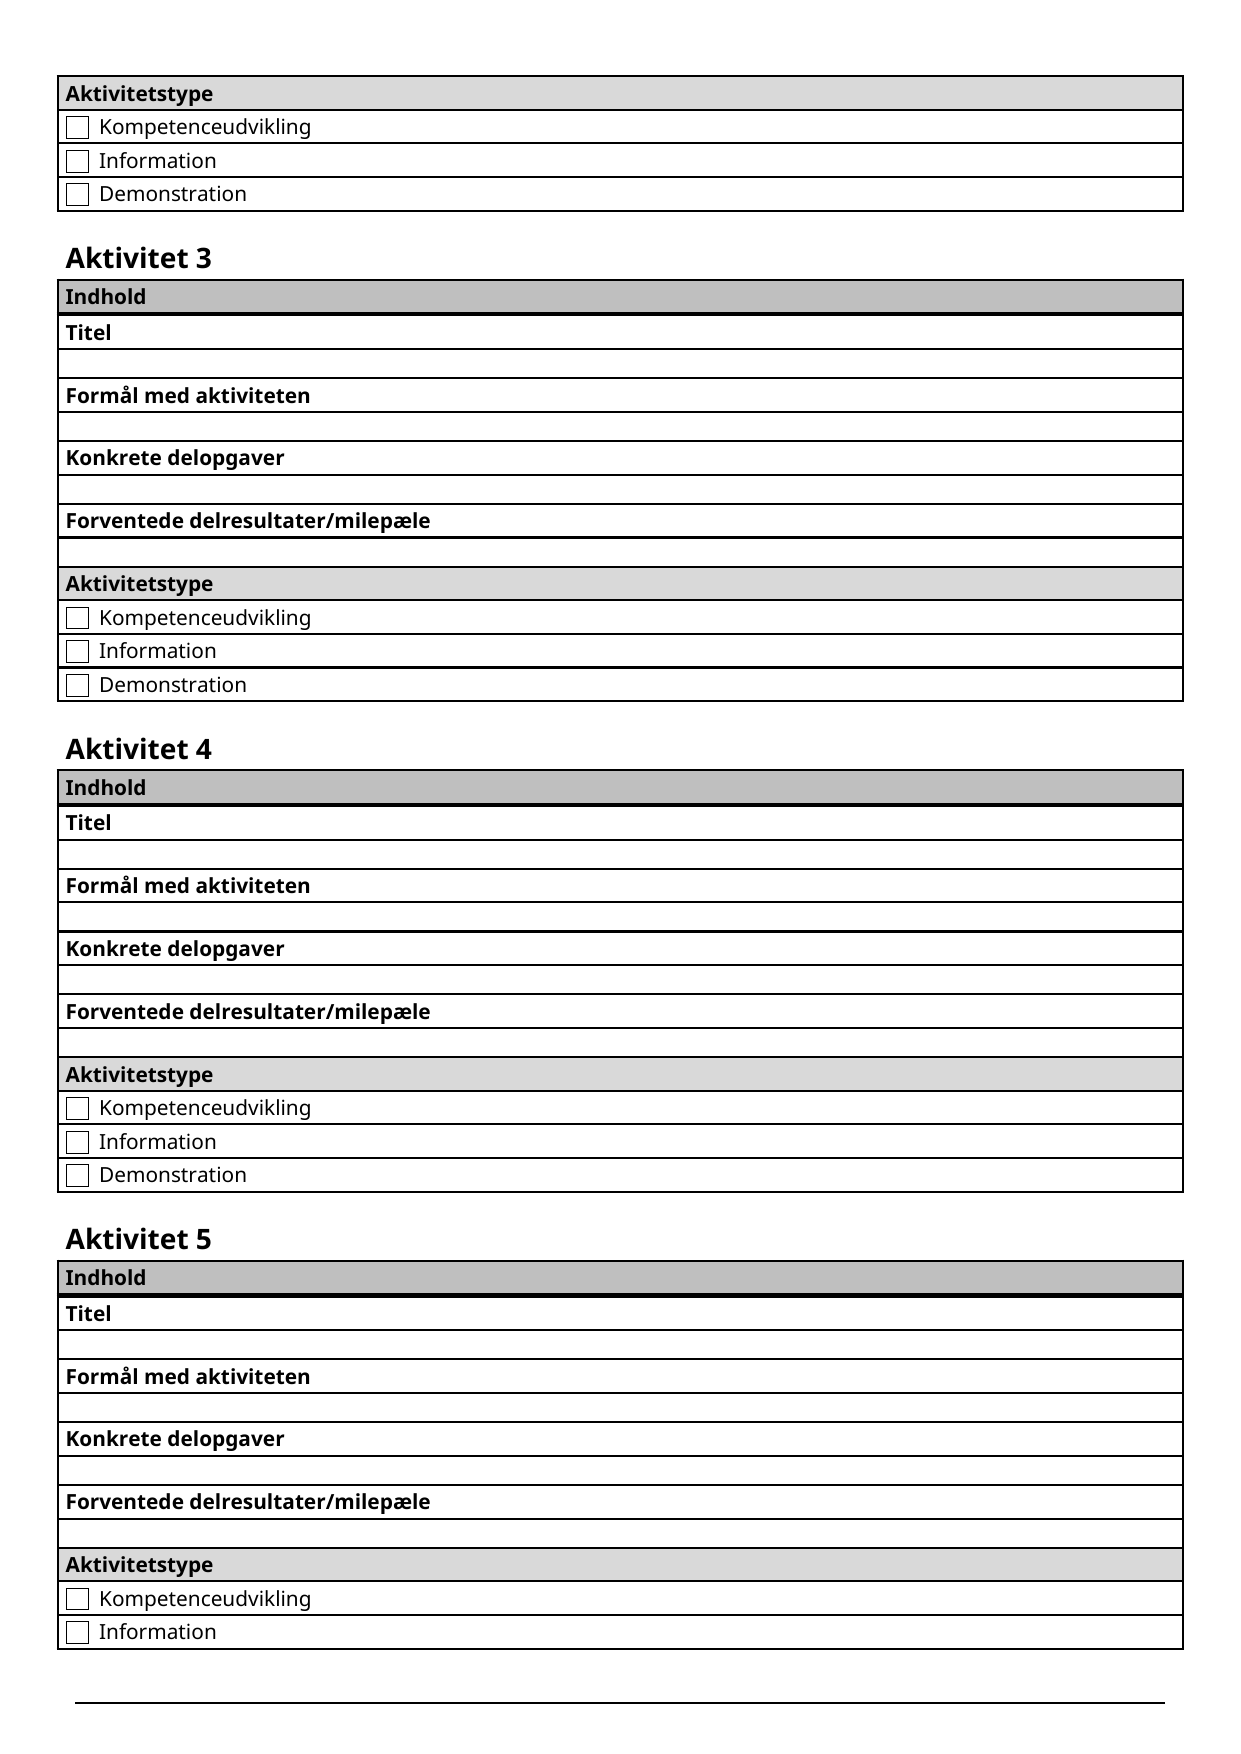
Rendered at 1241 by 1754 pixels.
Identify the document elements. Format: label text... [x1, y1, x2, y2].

table_cell Demonstration [59, 1159, 1182, 1191]
table_cell [59, 966, 1182, 993]
table_cell [59, 1457, 1182, 1484]
table_cell Konkrete delopgaver [59, 933, 1182, 964]
table_cell [59, 1394, 1182, 1421]
table_cell Information [59, 144, 1182, 176]
table_cell Forventede delresultater/milepæle [59, 995, 1182, 1027]
table_cell Formål med aktiviteten [59, 870, 1182, 901]
table_header Titel [59, 807, 1182, 838]
table_cell Konkrete delopgaver [59, 1423, 1182, 1454]
table_cell Kompetenceudvikling [59, 1582, 1182, 1614]
table_cell Formål med aktiviteten [59, 379, 1182, 411]
table_cell [59, 1029, 1182, 1056]
table_cell Kompetenceudvikling [59, 111, 1182, 142]
table_header Indhold [59, 1262, 1182, 1293]
table_header Indhold [59, 771, 1182, 803]
table_cell Aktivitetstype [59, 568, 1182, 599]
table_cell [59, 413, 1182, 440]
table_header Titel [59, 316, 1182, 348]
table_cell [59, 1520, 1182, 1547]
table_cell [59, 476, 1182, 503]
table_header Aktivitet 4 [58, 728, 1183, 769]
table_cell Aktivitetstype [59, 77, 1182, 109]
table_cell Demonstration [59, 669, 1182, 700]
table_header Aktivitet 5 [58, 1218, 1183, 1259]
table_cell Formål med aktiviteten [59, 1360, 1182, 1392]
table_cell Kompetenceudvikling [59, 1092, 1182, 1123]
table_cell Aktivitetstype [59, 1058, 1182, 1090]
table_cell Information [59, 1616, 1182, 1647]
table_cell [59, 350, 1182, 377]
table_cell Aktivitetstype [59, 1549, 1182, 1580]
table_cell Forventede delresultater/milepæle [59, 505, 1182, 536]
table_cell Demonstration [59, 178, 1182, 209]
table_cell [59, 903, 1182, 930]
table_cell Information [59, 635, 1182, 666]
table_cell Information [59, 1125, 1182, 1157]
table_cell Konkrete delopgaver [59, 442, 1182, 473]
table_cell [59, 539, 1182, 566]
table_cell [59, 1331, 1182, 1358]
table_cell [59, 841, 1182, 868]
table_header Indhold [59, 281, 1182, 312]
table_cell Forventede delresultater/milepæle [59, 1486, 1182, 1517]
table_header Aktivitet 3 [58, 237, 1183, 278]
table_header Titel [59, 1298, 1182, 1329]
table_cell Kompetenceudvikling [59, 601, 1182, 633]
